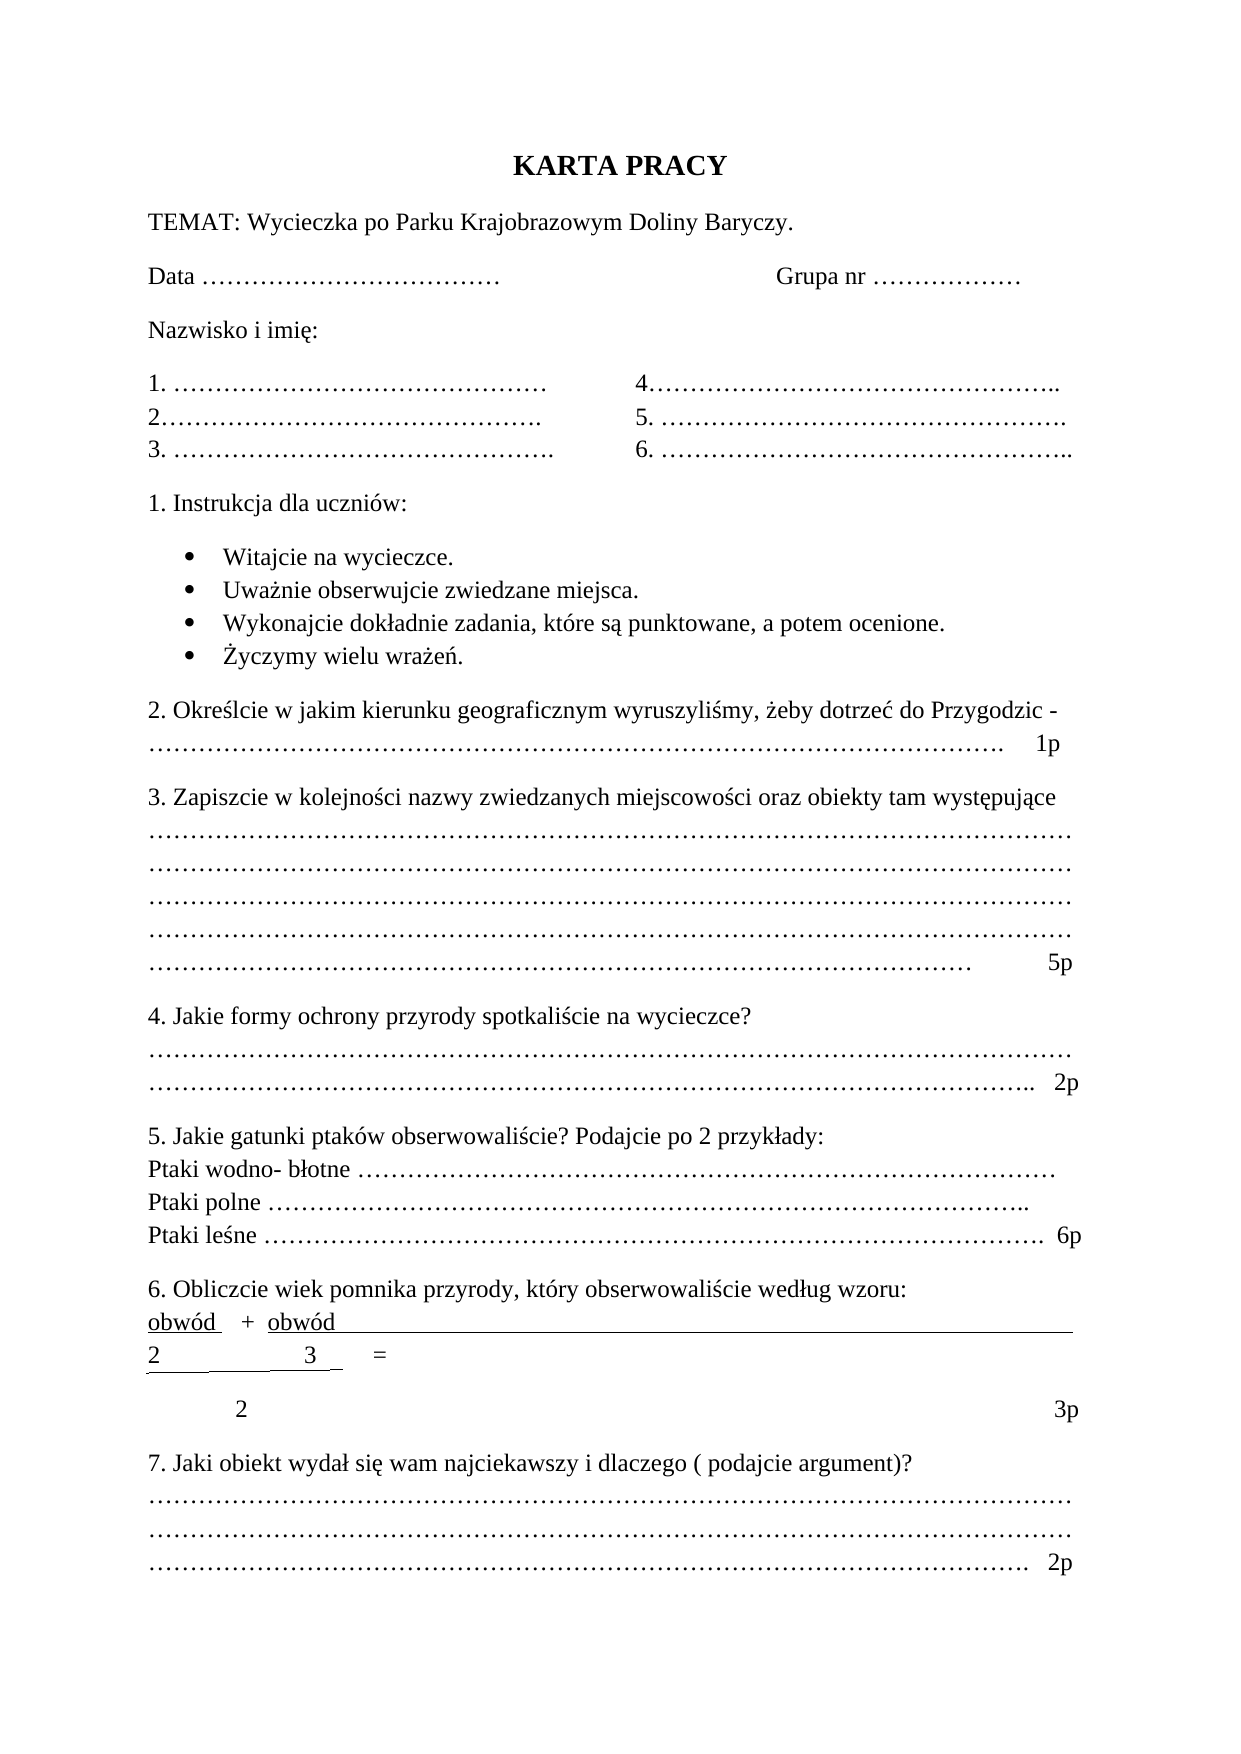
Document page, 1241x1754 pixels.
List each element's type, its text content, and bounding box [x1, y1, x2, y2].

text 1. Instrukcja dla uczniów: [148, 488, 1093, 517]
list Życzymy wielu wrażeń. [185, 641, 1093, 670]
text KARTA PRACY [148, 148, 1093, 181]
list Witajcie na wycieczce. [185, 542, 1093, 571]
text 1. ……………………………………… 4………………………………………….. 2………………………………………. 5. …………………………………………. 3. ………………………………………. 6. ………………………………………….. [148, 368, 1093, 463]
list Uważnie obserwujcie zwiedzane miejsca. [185, 575, 1093, 604]
text 6. Obliczcie wiek pomnika przyrody, który obserwowaliście według wzoru: obwód + obwód 2 3 = [148, 1274, 1093, 1369]
text 2 3p [148, 1394, 1093, 1422]
text 2. Określcie w jakim kierunku geograficznym wyruszyliśmy, żeby dotrzeć do Przygodzic - …………………………………………………………………………………………. 1p [148, 695, 1093, 757]
text TEMAT: Wycieczka po Parku Krajobrazowym Doliny Baryczy. [148, 207, 1093, 236]
text 4. Jakie formy ochrony przyrody spotkaliście na wycieczce? ……………………………………………………………………………………………………………………………………………………………………………………………….. 2p [148, 1001, 1093, 1096]
text 7. Jaki obiekt wydał się wam najciekawszy i dlaczego ( podajcie argument)? …………………………………………………………………………………………………………………………………………………………………………………………………………………………………………………………………………………………………. 2p [148, 1448, 1093, 1575]
text 3. Zapiszcie w kolejności nazwy zwiedzanych miejscowości oraz obiekty tam występujące ………………………………………………………………………………………………………………………………………………………………………………………………………………………………………………………………………………………………………………………………………………………………………………………………………………………………………………………………………………………………… 5p [148, 782, 1093, 976]
text Nazwisko i imię: [148, 315, 1093, 343]
text Data ……………………………… Grupa nr ……………… [148, 261, 1093, 289]
list Wykonajcie dokładnie zadania, które są punktowane, a potem ocenione. [185, 608, 1093, 637]
text 5. Jakie gatunki ptaków obserwowaliście? Podajcie po 2 przykłady: Ptaki wodno- błotne ………………………………………………………………………… Ptaki polne ……………………………………………………………………………….. Ptaki leśne …………………………………………………………………………………. 6p [148, 1121, 1093, 1249]
